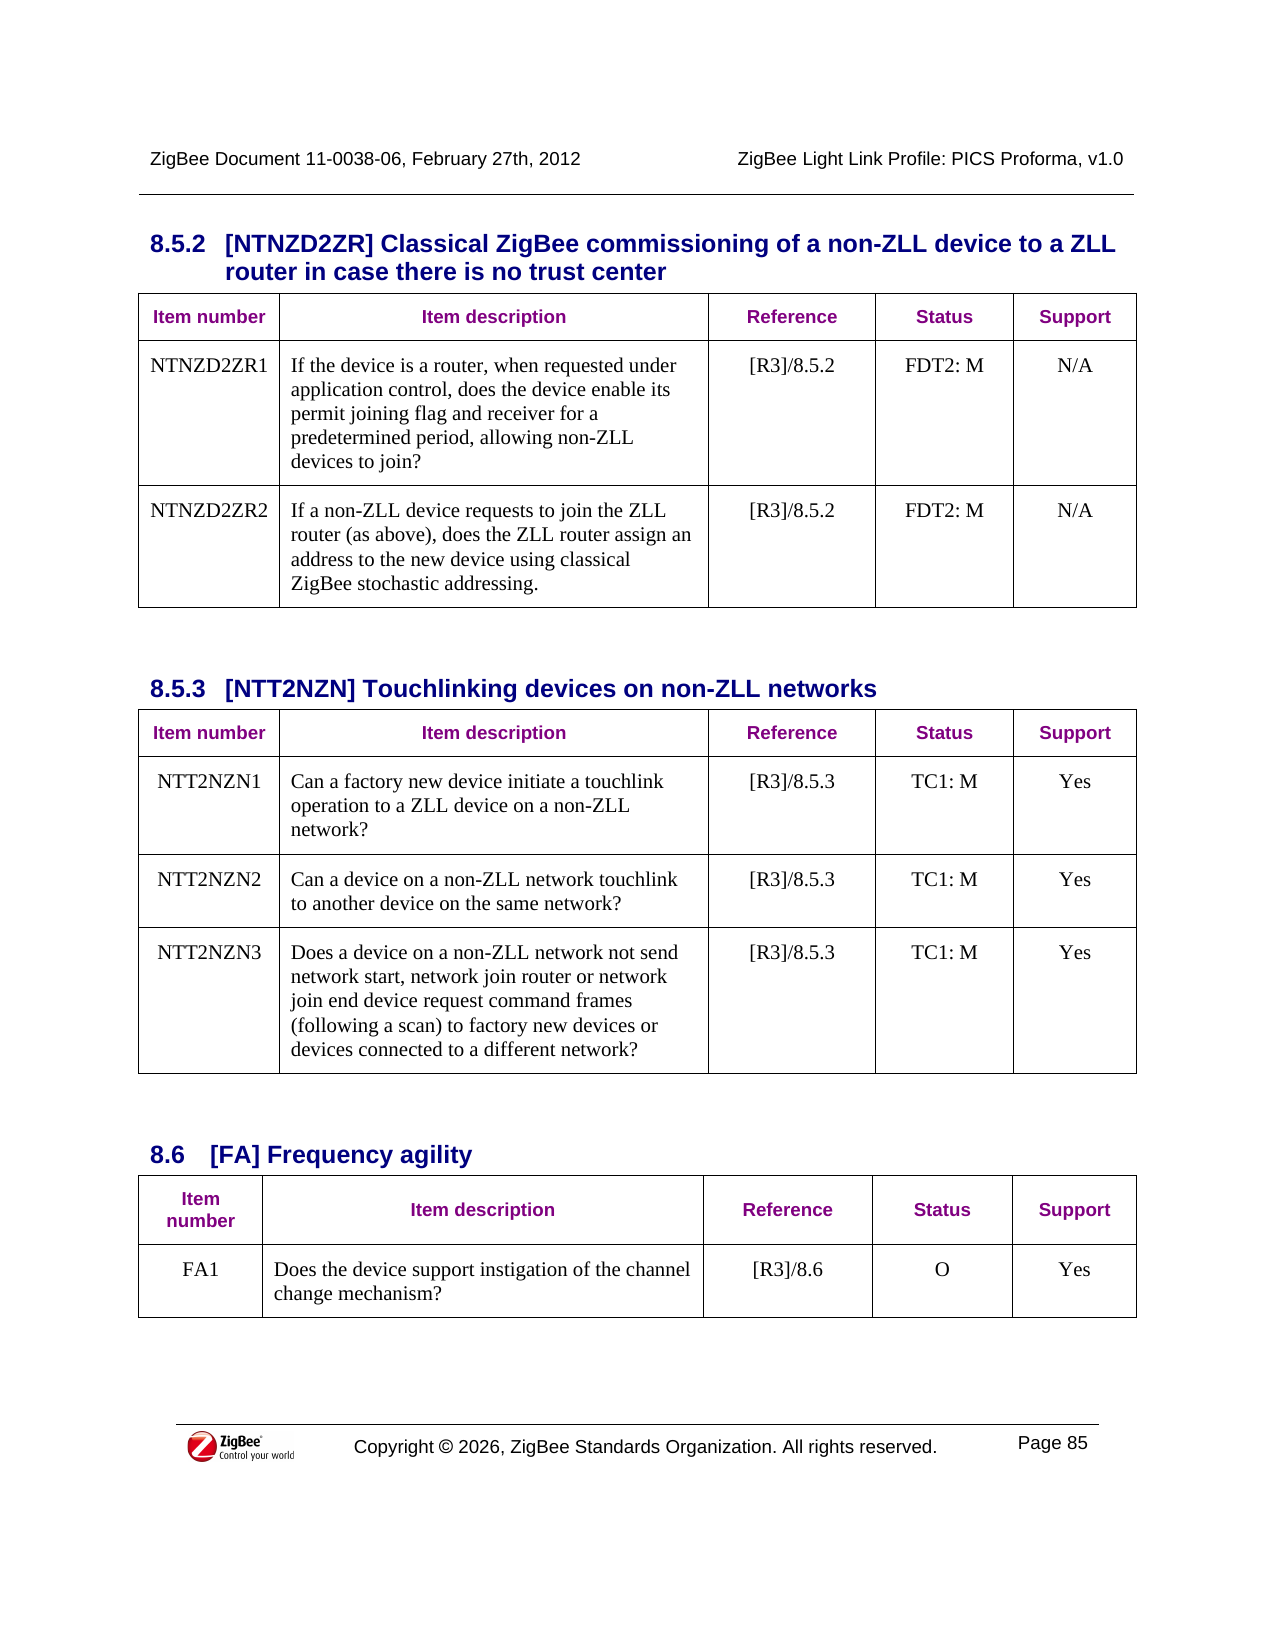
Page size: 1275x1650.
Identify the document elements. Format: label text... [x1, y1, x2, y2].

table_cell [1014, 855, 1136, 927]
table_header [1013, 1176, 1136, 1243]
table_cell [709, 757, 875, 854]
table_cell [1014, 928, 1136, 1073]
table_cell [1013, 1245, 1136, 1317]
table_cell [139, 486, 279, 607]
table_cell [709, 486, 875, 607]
subtitle [NTT2NZN] Touchlinking devices on non-ZLL networks [150, 674, 1125, 703]
subtitle [FA] Frequency agility [150, 1140, 1125, 1169]
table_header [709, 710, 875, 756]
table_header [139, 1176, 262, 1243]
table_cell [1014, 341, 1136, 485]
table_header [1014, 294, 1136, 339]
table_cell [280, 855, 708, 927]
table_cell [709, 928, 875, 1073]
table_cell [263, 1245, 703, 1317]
picture [187, 1431, 294, 1462]
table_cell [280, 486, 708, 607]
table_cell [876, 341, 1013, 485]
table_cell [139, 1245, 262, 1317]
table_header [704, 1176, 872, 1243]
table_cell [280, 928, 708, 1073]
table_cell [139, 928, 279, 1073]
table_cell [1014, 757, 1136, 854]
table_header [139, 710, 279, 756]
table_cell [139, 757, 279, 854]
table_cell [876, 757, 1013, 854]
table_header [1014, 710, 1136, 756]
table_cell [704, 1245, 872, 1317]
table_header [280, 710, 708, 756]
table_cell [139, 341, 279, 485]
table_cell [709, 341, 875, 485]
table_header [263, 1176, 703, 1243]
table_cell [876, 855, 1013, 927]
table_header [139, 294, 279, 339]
subtitle [NTNZD2ZR] Classical ZigBee commissioning of a non-ZLL device to a ZLL router in case there is no trust center [150, 229, 1125, 286]
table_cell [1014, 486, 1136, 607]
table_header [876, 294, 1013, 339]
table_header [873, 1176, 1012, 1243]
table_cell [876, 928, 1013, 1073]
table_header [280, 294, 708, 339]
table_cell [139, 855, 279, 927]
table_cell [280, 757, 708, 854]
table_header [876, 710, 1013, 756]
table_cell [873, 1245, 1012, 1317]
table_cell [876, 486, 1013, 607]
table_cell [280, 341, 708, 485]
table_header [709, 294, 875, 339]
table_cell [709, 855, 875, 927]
